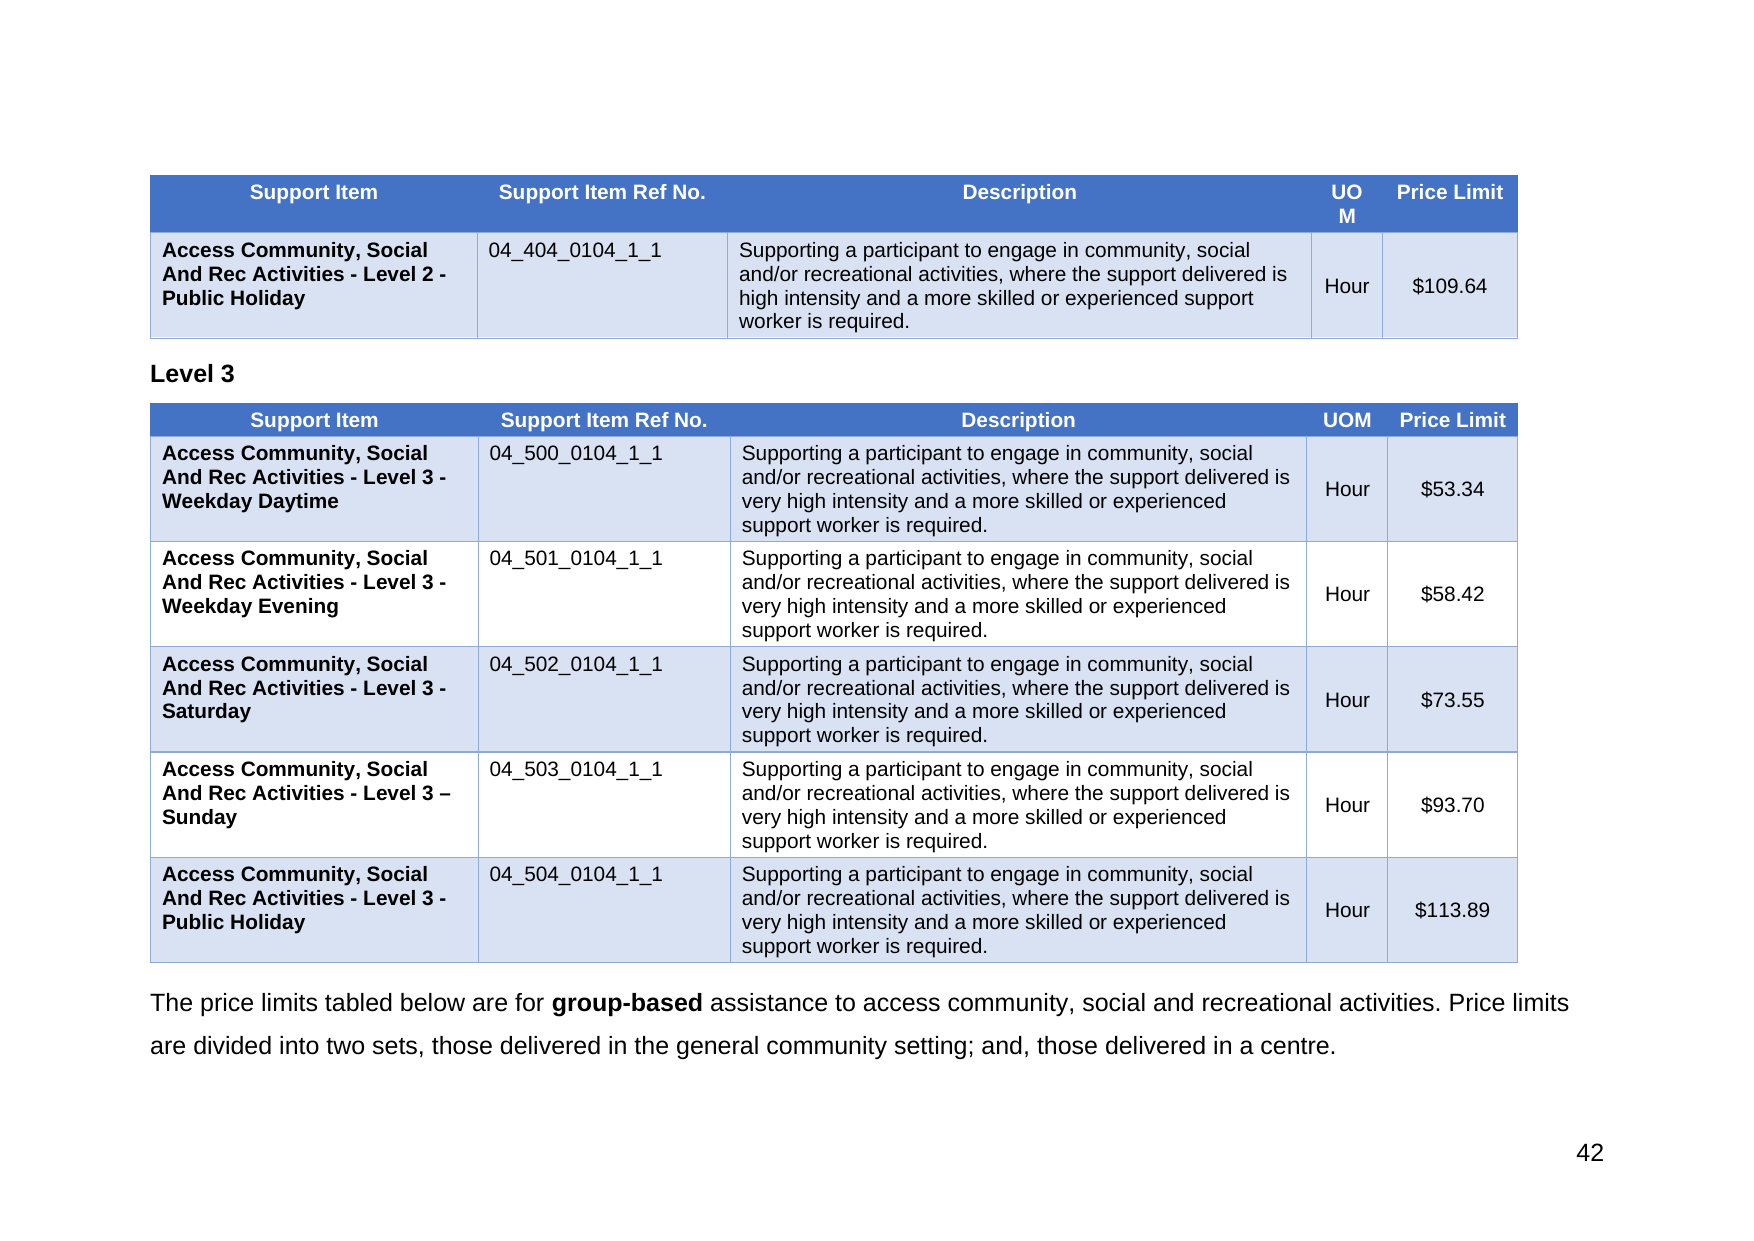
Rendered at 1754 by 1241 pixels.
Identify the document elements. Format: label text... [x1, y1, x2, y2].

table_cell Access Community, Social And Rec Activities - Level 2 - Public Holiday [151, 233, 477, 337]
table_cell Supporting a participant to engage in community, social and/or recreational activities, where the support delivered is very high intensity and a more skilled or experienced support worker is required. [731, 647, 1306, 751]
table_cell 04_503_0104_1_1 [479, 753, 730, 857]
text The price limits tabled below are for group-based assistance to access community, social and recreational activities. Price limits are divided into two sets, those delivered in the general community setting; and, those delivered in a centre. [150, 988, 1604, 1060]
table_header Support Item Ref No. [478, 176, 727, 232]
table_cell Hour [1307, 542, 1387, 646]
table_cell Access Community, Social And Rec Activities - Level 3 - Weekday Evening [151, 542, 478, 646]
table_header Description [731, 404, 1306, 436]
table_cell 04_501_0104_1_1 [479, 542, 730, 646]
table_cell Hour [1312, 233, 1382, 337]
table_cell Supporting a participant to engage in community, social and/or recreational activities, where the support delivered is very high intensity and a more skilled or experienced support worker is required. [731, 542, 1306, 646]
table_cell Access Community, Social And Rec Activities - Level 3 - Public Holiday [151, 858, 478, 962]
table_header UOM [1312, 176, 1382, 232]
table_header UOM [1307, 404, 1387, 436]
table_cell Supporting a participant to engage in community, social and/or recreational activities, where the support delivered is very high intensity and a more skilled or experienced support worker is required. [731, 437, 1306, 541]
table_cell 04_500_0104_1_1 [479, 437, 730, 541]
table_cell $109.64 [1383, 233, 1517, 337]
table_cell Supporting a participant to engage in community, social and/or recreational activities, where the support delivered is very high intensity and a more skilled or experienced support worker is required. [731, 858, 1306, 962]
table_cell $113.89 [1388, 858, 1517, 962]
subtitle Level 3 [150, 359, 1604, 388]
table_cell $53.34 [1388, 437, 1517, 541]
table_cell Hour [1307, 647, 1387, 751]
table_cell $93.70 [1388, 753, 1517, 857]
table_cell $58.42 [1388, 542, 1517, 646]
table_cell Access Community, Social And Rec Activities - Level 3 - Saturday [151, 647, 478, 751]
table_header Support Item [151, 176, 477, 232]
table_cell 04_404_0104_1_1 [478, 233, 727, 337]
table_cell Access Community, Social And Rec Activities - Level 3 – Sunday [151, 753, 478, 857]
table_cell Access Community, Social And Rec Activities - Level 3 - Weekday Daytime [151, 437, 478, 541]
table_header Support Item [151, 404, 478, 436]
table_header Support Item Ref No. [479, 404, 730, 436]
table_cell Supporting a participant to engage in community, social and/or recreational activities, where the support delivered is very high intensity and a more skilled or experienced support worker is required. [731, 753, 1306, 857]
table_cell Hour [1307, 858, 1387, 962]
table_cell $73.55 [1388, 647, 1517, 751]
table_header Price Limit [1383, 176, 1517, 232]
table_cell Hour [1307, 437, 1387, 541]
table_cell 04_502_0104_1_1 [479, 647, 730, 751]
table_cell 04_504_0104_1_1 [479, 858, 730, 962]
table_cell Hour [1307, 753, 1387, 857]
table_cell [728, 233, 1311, 337]
table_header Description [728, 176, 1311, 232]
table_header Price Limit [1388, 404, 1517, 436]
